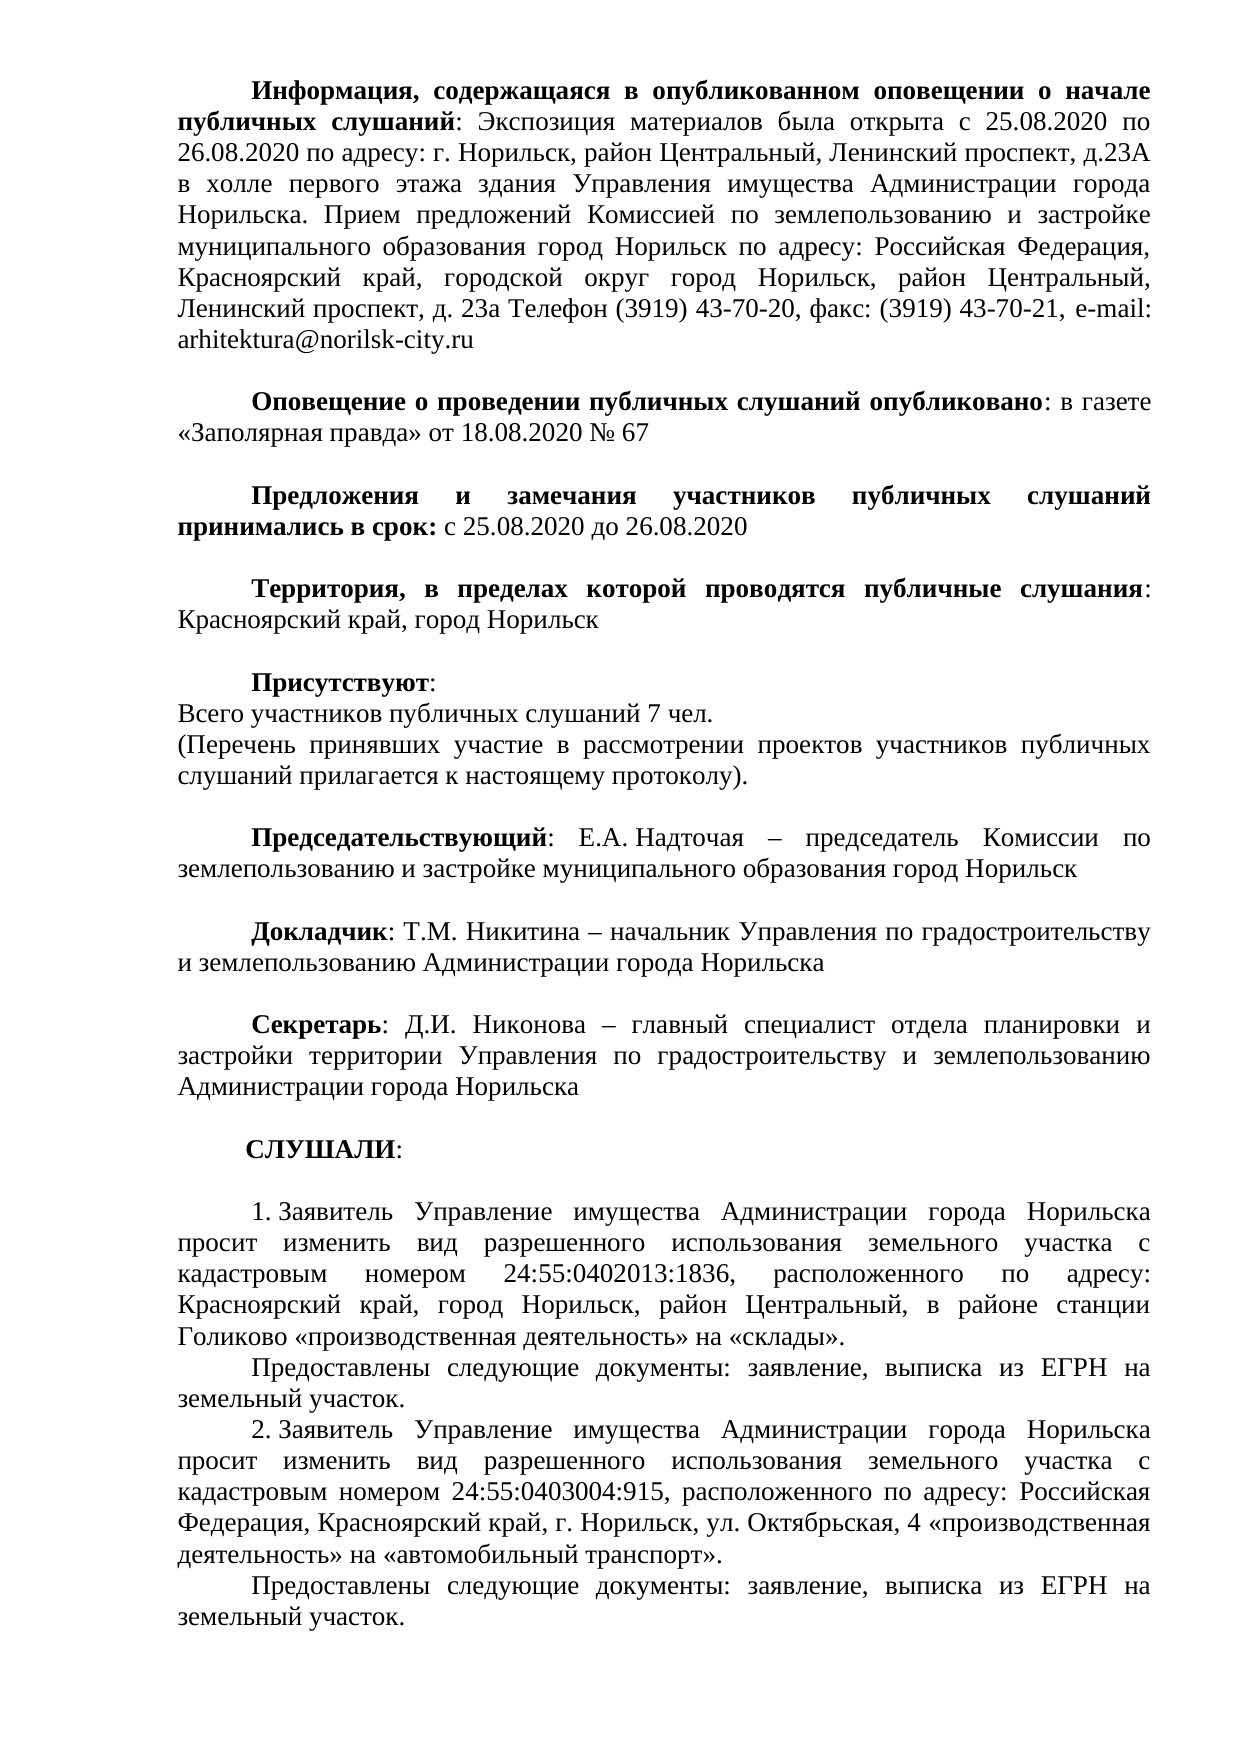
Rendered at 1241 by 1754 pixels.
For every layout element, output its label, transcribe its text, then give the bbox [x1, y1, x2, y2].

text Оповещение о проведении публичных слушаний опубликовано: в газете «Заполярная правда» от 18.08.2020 № 67 [177, 385, 1152, 448]
text Предложения и замечания участников публичных слушаний принимались в срок: с 25.08.2020 до 26.08.2020 [177, 479, 1152, 541]
text СЛУШАЛИ: [177, 1133, 1152, 1164]
text Всего участников публичных слушаний 7 чел. [177, 697, 1152, 728]
text 2. Заявитель Управление имущества Администрации города Норильска просит изменить вид разрешенного использования земельного участка с кадастровым номером 24:55:0403004:915, расположенного по адресу: Российская Федерация, Красноярский край, г. Норильск, ул. Октябрьская, 4 «производственная деятельность» на «автомобильный транспорт». [177, 1413, 1152, 1569]
text Докладчик: Т.М. Никитина – начальник Управления по градостроительству и землепользованию Администрации города Норильска [177, 915, 1152, 977]
text Предоставлены следующие документы: заявление, выписка из ЕГРН на земельный участок. [177, 1351, 1152, 1413]
text Секретарь: Д.И. Никонова – главный специалист отдела планировки и застройки территории Управления по градостроительству и землепользованию Администрации города Норильска [177, 1008, 1152, 1102]
text (Перечень принявших участие в рассмотрении проектов участников публичных слушаний прилагается к настоящему протоколу). [177, 728, 1152, 790]
text Предоставлены следующие документы: заявление, выписка из ЕГРН на земельный участок. [177, 1569, 1152, 1631]
text Территория, в пределах которой проводятся публичные слушания: Красноярский край, город Норильск [177, 572, 1152, 634]
text 1. Заявитель Управление имущества Администрации города Норильска просит изменить вид разрешенного использования земельного участка с кадастровым номером 24:55:0402013:1836, расположенного по адресу: Красноярский край, город Норильск, район Центральный, в районе станции Голиково «производственная деятельность» на «склады». [177, 1195, 1152, 1351]
text Информация, содержащаяся в опубликованном оповещении о начале публичных слушаний: Экспозиция материалов была открыта с 25.08.2020 по 26.08.2020 по адресу: г. Норильск, район Центральный, Ленинский проспект, д.23А в холле первого этажа здания Управления имущества Администрации города Норильска. Прием предложений Комиссией по землепользованию и застройке муниципального образования город Норильск по адресу: Российская Федерация, Красноярский край, городской округ город Норильск, район Центральный, Ленинский проспект, д. 23а Телефон (3919) 43-70-20, факс: (3919) 43-70-21, e-mail: arhitektura@norilsk-city.ru [177, 74, 1152, 354]
text Председательствующий: Е.А. Надточая – председатель Комиссии по землепользованию и застройке муниципального образования город Норильск [177, 821, 1152, 884]
text Присутствуют: [177, 666, 1152, 697]
